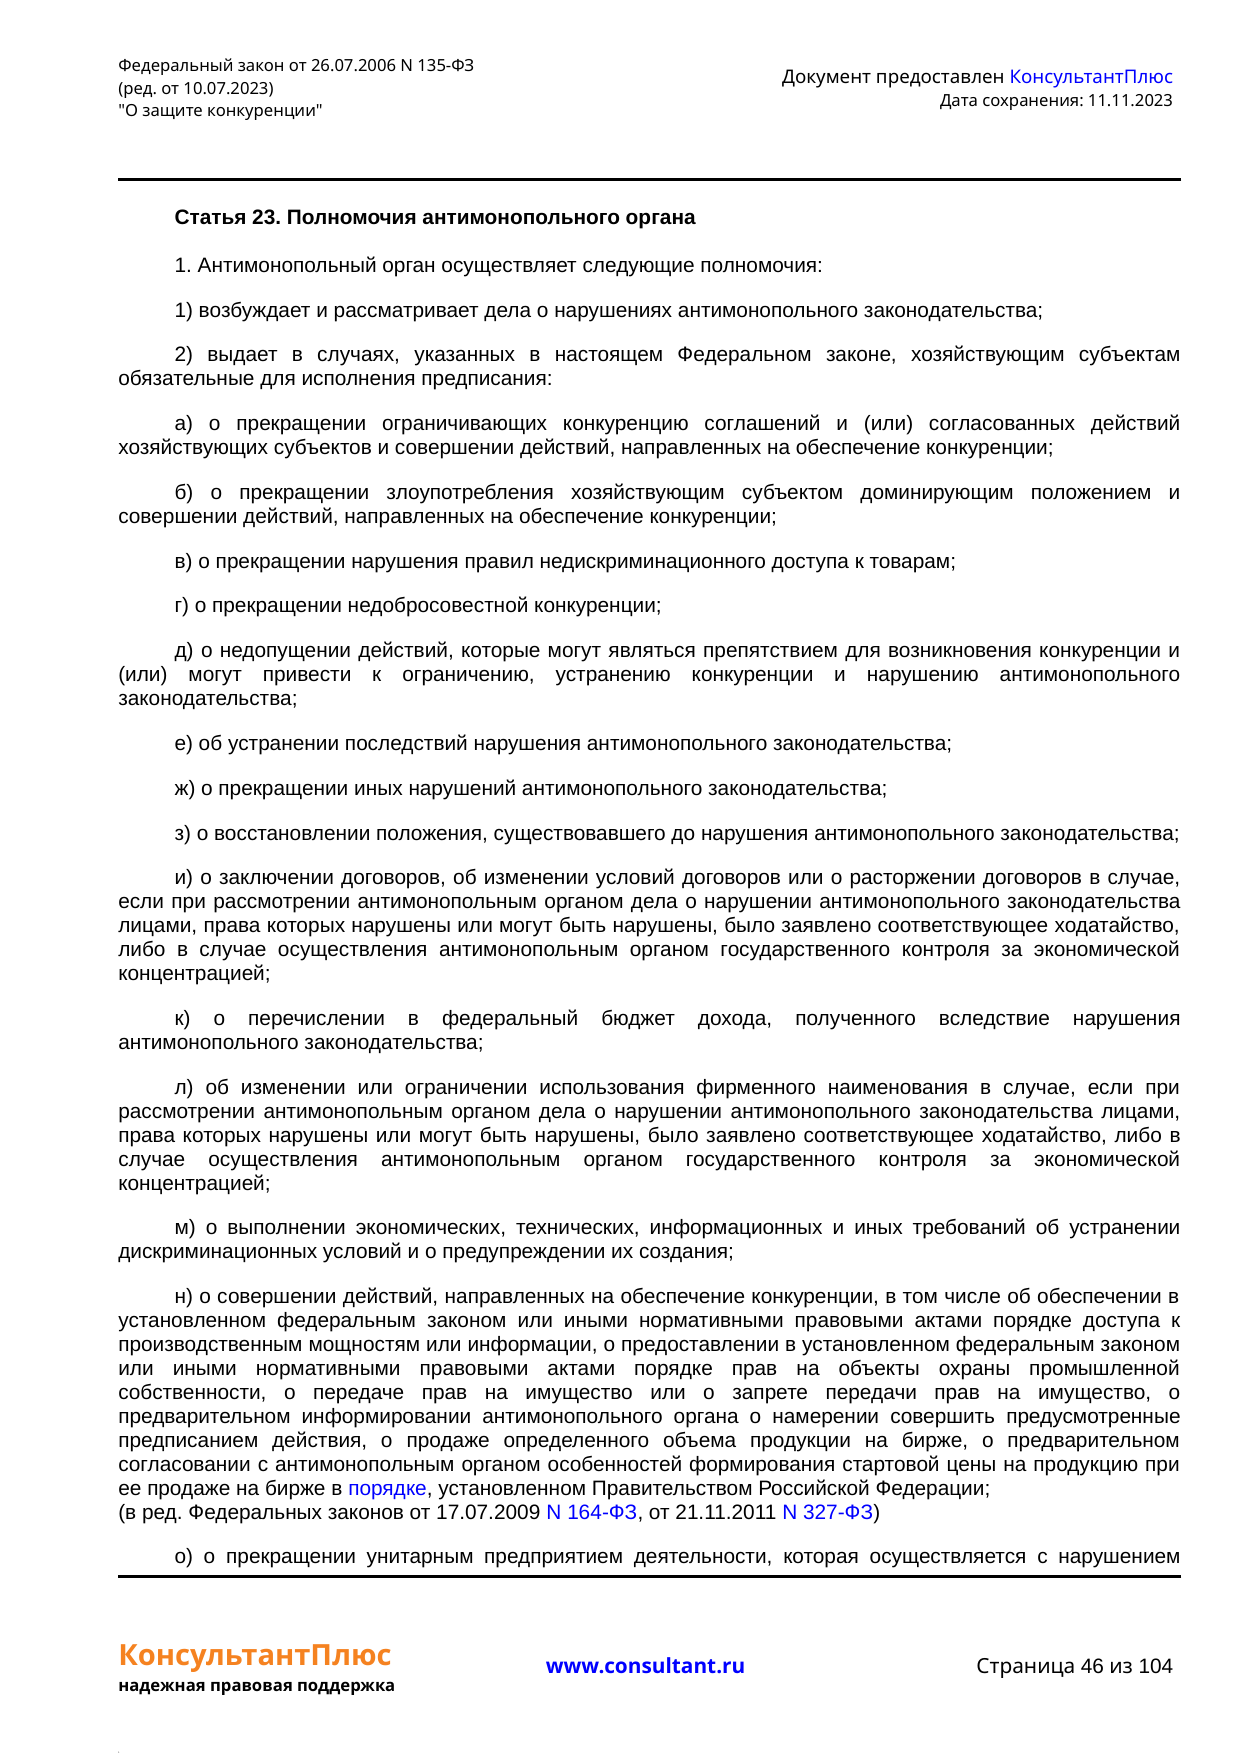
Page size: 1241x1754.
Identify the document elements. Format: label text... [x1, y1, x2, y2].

text г) о прекращении недобросовестной конкуренции; [118, 593, 1181, 617]
text е) об устранении последствий нарушения антимонопольного законодательства; [118, 731, 1181, 755]
text н) о совершении действий, направленных на обеспечение конкуренции, в том числе об обеспечении в установленном федеральным законом или иными нормативными правовыми актами порядке доступа к производственным мощностям или информации, о предоставлении в установленном федеральным законом или иными нормативными правовыми актами порядке прав на объекты охраны промышленной собственности, о передаче прав на имущество или о запрете передачи прав на имущество, о предварительном информировании антимонопольного органа о намерении совершить предусмотренные предписанием действия, о продаже определенного объема продукции на бирже, о предварительном согласовании с антимонопольным органом особенностей формирования стартовой цены на продукцию при ее продаже на бирже в порядке, установленном Правительством Российской Федерации; [118, 1284, 1181, 1499]
text 2) выдает в случаях, указанных в настоящем Федеральном законе, хозяйствующим субъектам обязательные для исполнения предписания: [118, 342, 1181, 390]
text (в ред. Федеральных законов от 17.07.2009 N 164-ФЗ, от 21.11.2011 N 327-ФЗ) [118, 1499, 1181, 1523]
text м) о выполнении экономических, технических, информационных и иных требований об устранении дискриминационных условий и о предупреждении их создания; [118, 1215, 1181, 1263]
text в) о прекращении нарушения правил недискриминационного доступа к товарам; [118, 548, 1181, 572]
text д) о недопущении действий, которые могут являться препятствием для возникновения конкуренции и (или) могут привести к ограничению, устранению конкуренции и нарушению антимонопольного законодательства; [118, 638, 1181, 710]
text к) о перечислении в федеральный бюджет дохода, полученного вследствие нарушения антимонопольного законодательства; [118, 1006, 1181, 1054]
text л) об изменении или ограничении использования фирменного наименования в случае, если при рассмотрении антимонопольным органом дела о нарушении антимонопольного законодательства лицами, права которых нарушены или могут быть нарушены, было заявлено соответствующее ходатайство, либо в случае осуществления антимонопольным органом государственного контроля за экономической концентрацией; [118, 1074, 1181, 1194]
text 1) возбуждает и рассматривает дела о нарушениях антимонопольного законодательства; [118, 297, 1181, 321]
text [118, 1544, 1181, 1568]
text а) о прекращении ограничивающих конкуренцию соглашений и (или) согласованных действий хозяйствующих субъектов и совершении действий, направленных на обеспечение конкуренции; [118, 411, 1181, 459]
text б) о прекращении злоупотребления хозяйствующим субъектом доминирующим положением и совершении действий, направленных на обеспечение конкуренции; [118, 480, 1181, 528]
text з) о восстановлении положения, существовавшего до нарушения антимонопольного законодательства; [118, 820, 1181, 844]
text и) о заключении договоров, об изменении условий договоров или о расторжении договоров в случае, если при рассмотрении антимонопольным органом дела о нарушении антимонопольного законодательства лицами, права которых нарушены или могут быть нарушены, было заявлено соответствующее ходатайство, либо в случае осуществления антимонопольным органом государственного контроля за экономической концентрацией; [118, 865, 1181, 985]
text 1. Антимонопольный орган осуществляет следующие полномочия: [118, 253, 1181, 277]
title Статья 23. Полномочия антимонопольного органа [118, 205, 1181, 229]
text ж) о прекращении иных нарушений антимонопольного законодательства; [118, 776, 1181, 799]
